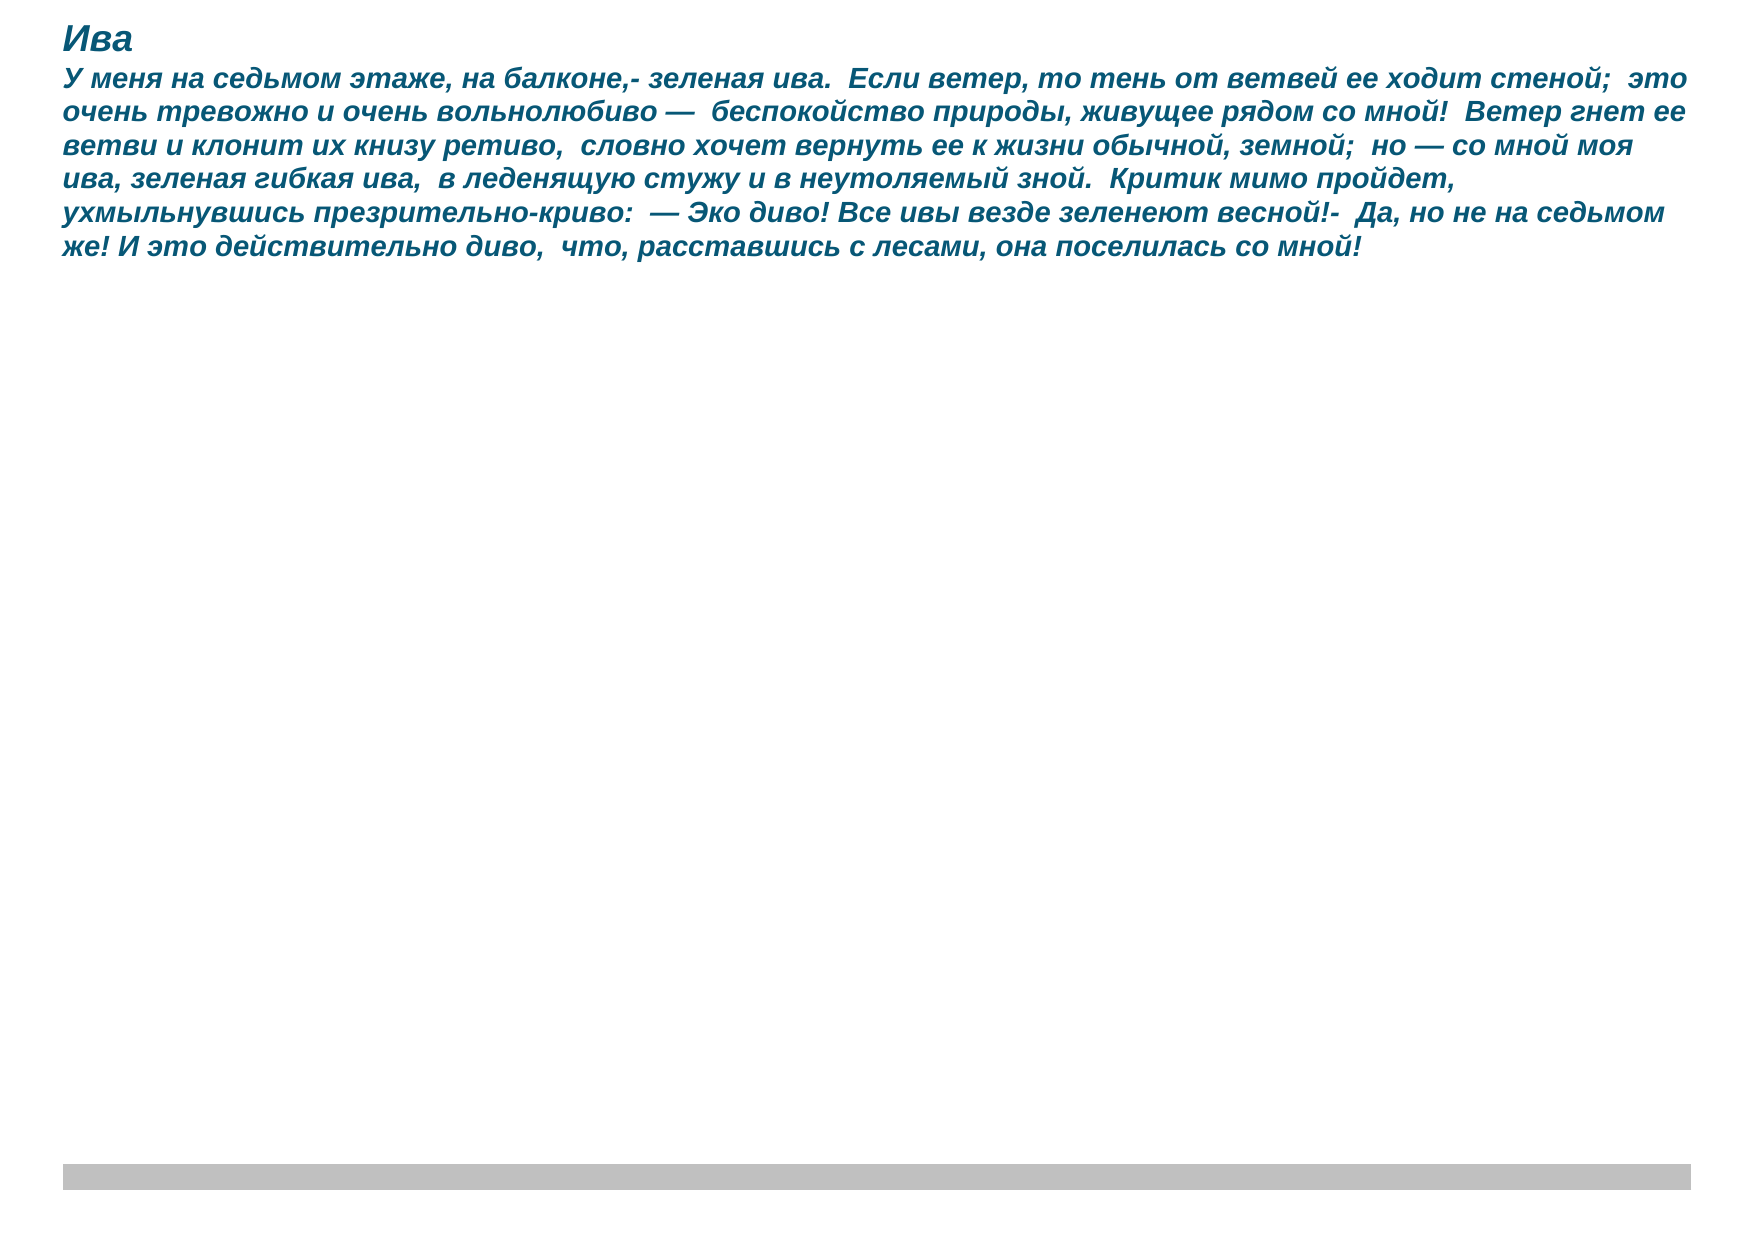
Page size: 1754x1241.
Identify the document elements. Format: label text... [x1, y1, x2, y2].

subtitle Ива [62, 17, 1691, 60]
text У меня на седьмом этаже, на балконе,- зеленая ива. [62, 61, 1691, 262]
